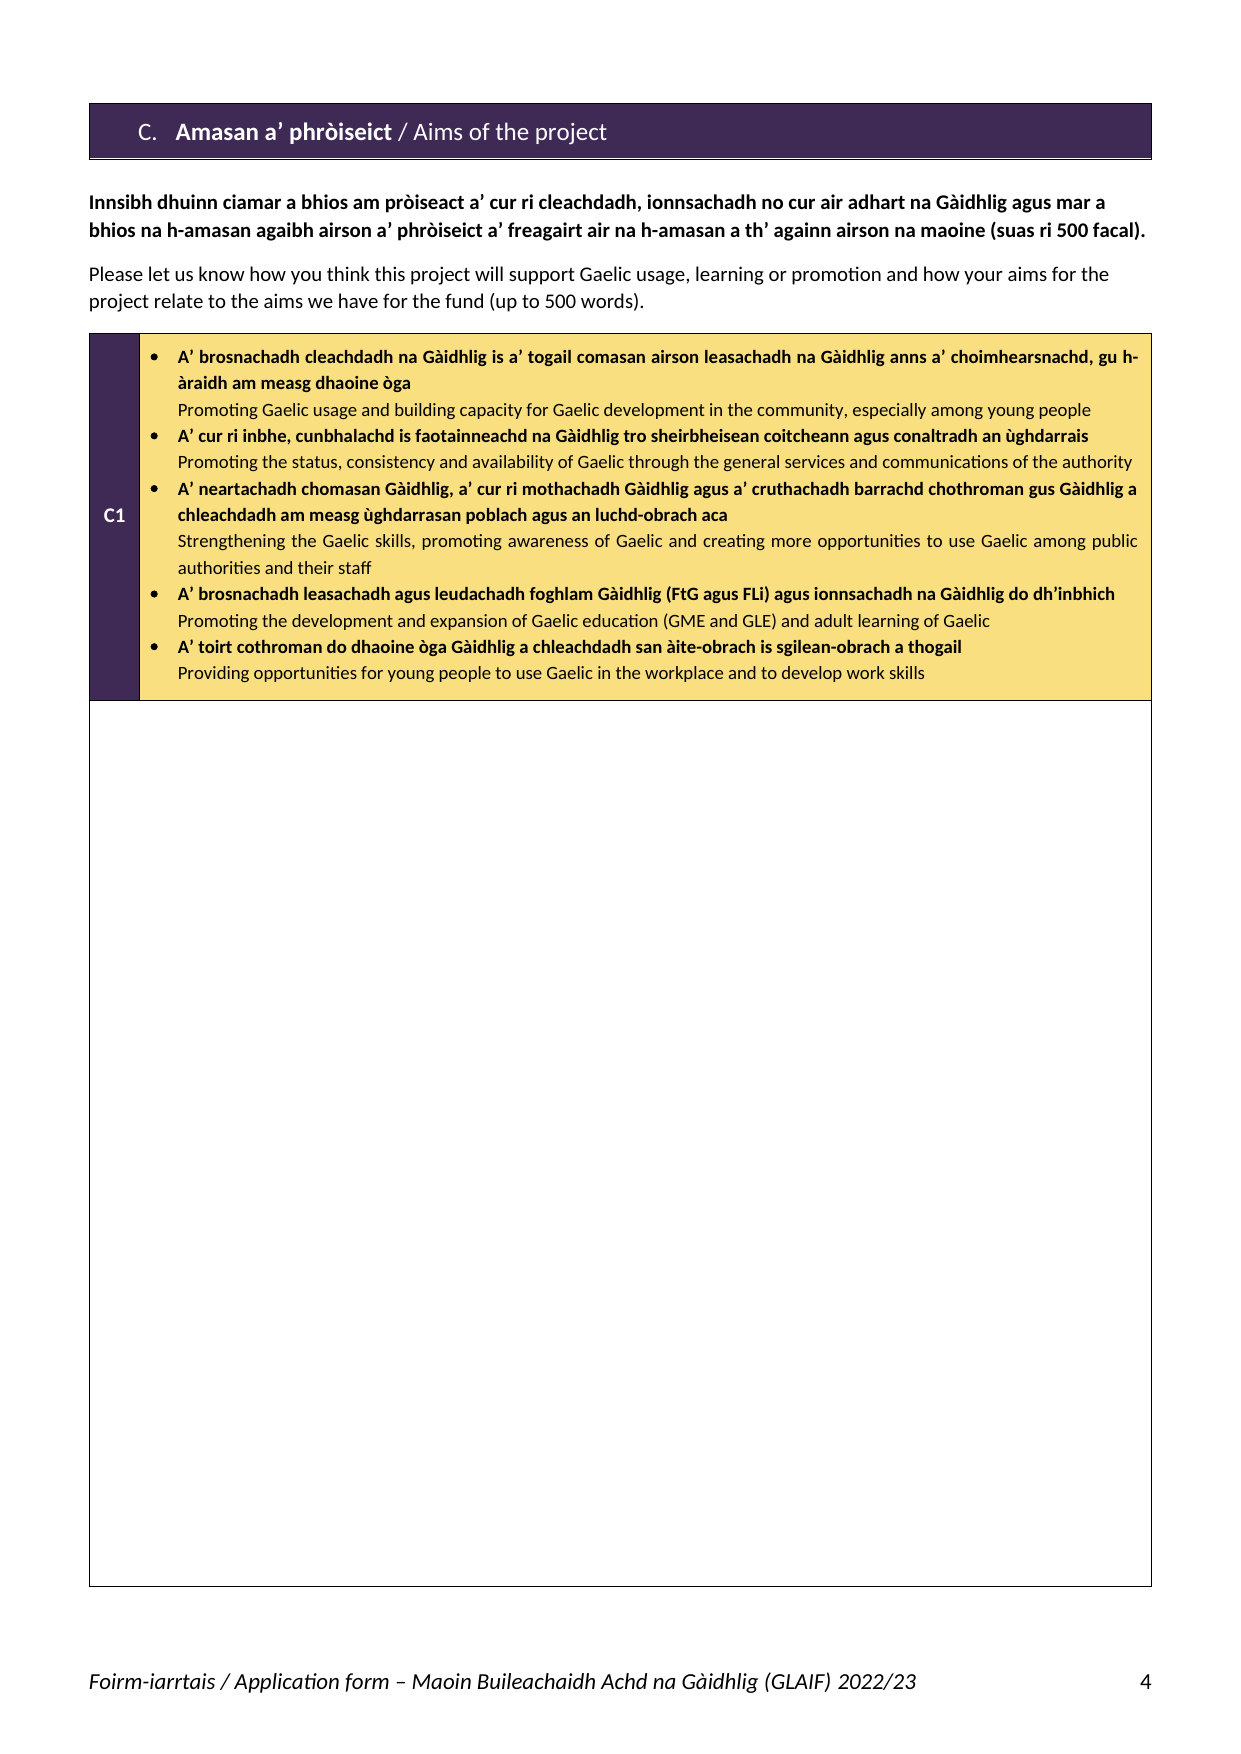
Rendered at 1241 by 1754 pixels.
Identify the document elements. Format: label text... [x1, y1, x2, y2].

table_header C1 [90, 334, 139, 700]
text Please let us know how you think this project will support Gaelic usage, learning or promotion and how your aims for the project relate to the aims we have for the fund (up to 500 words). [89, 261, 1152, 314]
table_header Amasan a’ phròiseict / Aims of the project [90, 104, 1151, 158]
table_header A’ brosnachadh cleachdadh na Gàidhlig is a’ togail comasan airson leasachadh na Gàidhlig anns a’ choimhearsnachd, gu h-àraidh am measg dhaoine òga Promoting Gaelic usage and building capacity for Gaelic development in the community, especially among young people A’ cur ri inbhe, cunbhalachd is faotainneachd na Gàidhlig tro sheirbheisean coitcheann agus conaltradh an ùghdarrais Promoting the status, consistency and availability of Gaelic through the general services and communications of the authority A’ neartachadh chomasan Gàidhlig, a’ cur ri mothachadh Gàidhlig agus a’ cruthachadh barrachd chothroman gus Gàidhlig a chleachdadh am measg ùghdarrasan poblach agus an luchd-obrach aca Strengthening the Gaelic skills, promoting awareness of Gaelic and creating more opportunities to use Gaelic among public authorities and their staff A’ brosnachadh leasachadh agus leudachadh foghlam Gàidhlig (FtG agus FLi) agus ionnsachadh na Gàidhlig do dh’inbhich Promoting the development and expansion of Gaelic education (GME and GLE) and adult learning of Gaelic A’ toirt cothroman do dhaoine òga Gàidhlig a chleachdadh san àite-obrach is sgilean-obrach a thogail Providing opportunities for young people to use Gaelic in the workplace and to develop work skills [140, 334, 1151, 700]
table_cell [90, 701, 1151, 1586]
text Innsibh dhuinn ciamar a bhios am pròiseact a’ cur ri cleachdadh, ionnsachadh no cur air adhart na Gàidhlig agus mar a bhios na h-amasan agaibh airson a’ phròiseict a’ freagairt air na h-amasan a th’ againn airson na maoine (suas ri 500 facal). [89, 160, 1152, 242]
